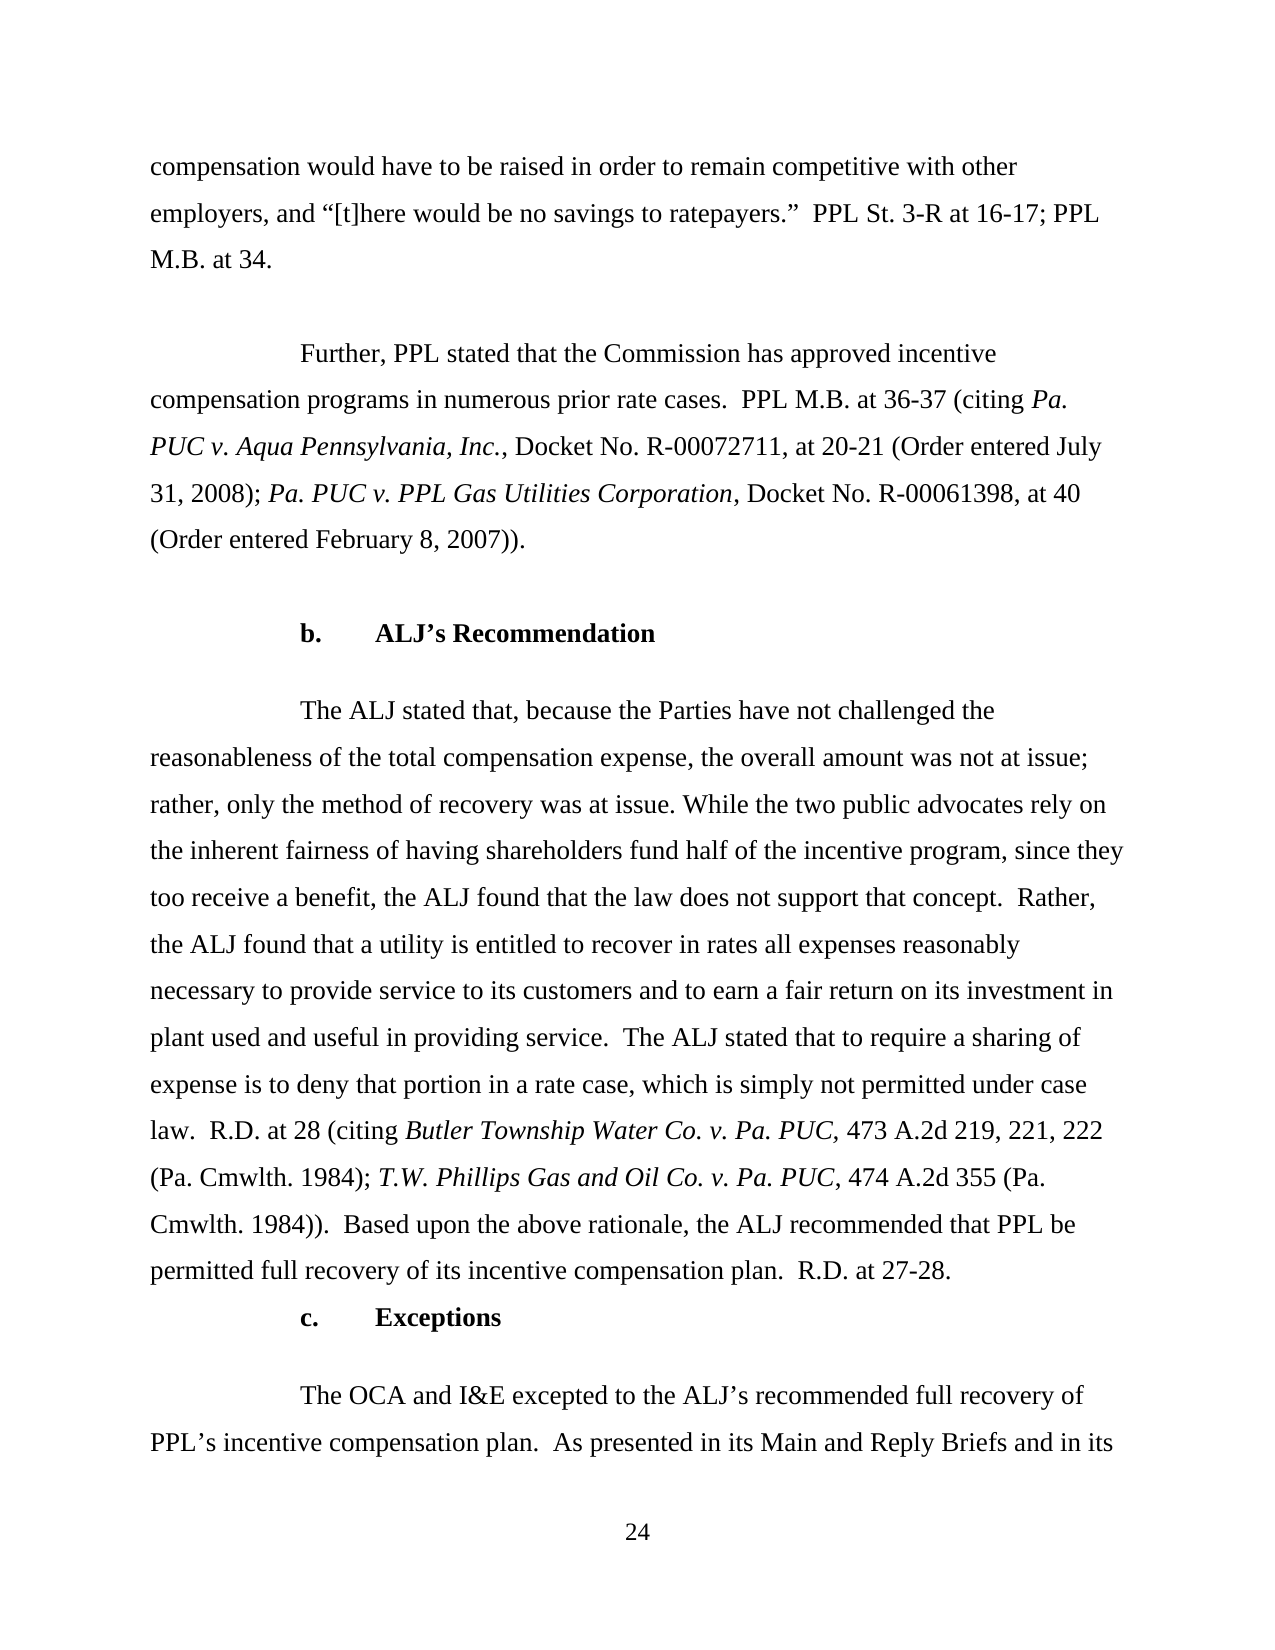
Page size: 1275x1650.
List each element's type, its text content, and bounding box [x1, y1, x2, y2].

text Further, PPL stated that the Commission has approved incentive compensation programs in numerous prior rate cases. PPL M.B. at 36-37 (citing Pa. PUC v. Aqua Pennsylvania, Inc., Docket No. R-00072711, at 20-21 (Order entered July 31, 2008); Pa. PUC v. PPL Gas Utilities Corporation, Docket No. R-00061398, at 40 (Order entered February 8, 2007)). [150, 337, 1125, 554]
subtitle b. ALJ’s Recommendation [150, 617, 1125, 648]
text The ALJ stated that, because the Parties have not challenged the reasonableness of the total compensation expense, the overall amount was not at issue; rather, only the method of recovery was at issue. While the two public advocates rely on the inherent fairness of having shareholders fund half of the incentive program, since they too receive a benefit, the ALJ found that the law does not support that concept. Rather, the ALJ found that a utility is entitled to recover in rates all expenses reasonably necessary to provide service to its customers and to earn a fair return on its investment in plant used and useful in providing service. The ALJ stated that to require a sharing of expense is to deny that portion in a rate case, which is simply not permitted under case law. R.D. at 28 (citing Butler Township Water Co. v. Pa. PUC, 473 A.2d 219, 221, 222 (Pa. Cmwlth. 1984); T.W. Phillips Gas and Oil Co. v. Pa. PUC, 474 A.2d 355 (Pa. Cmwlth. 1984)). Based upon the above rationale, the ALJ recommended that PPL be permitted full recovery of its incentive compensation plan. R.D. at 27-28. [150, 694, 1125, 1286]
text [150, 1379, 1125, 1457]
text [150, 150, 1125, 274]
subtitle c. Exceptions [150, 1301, 1125, 1332]
